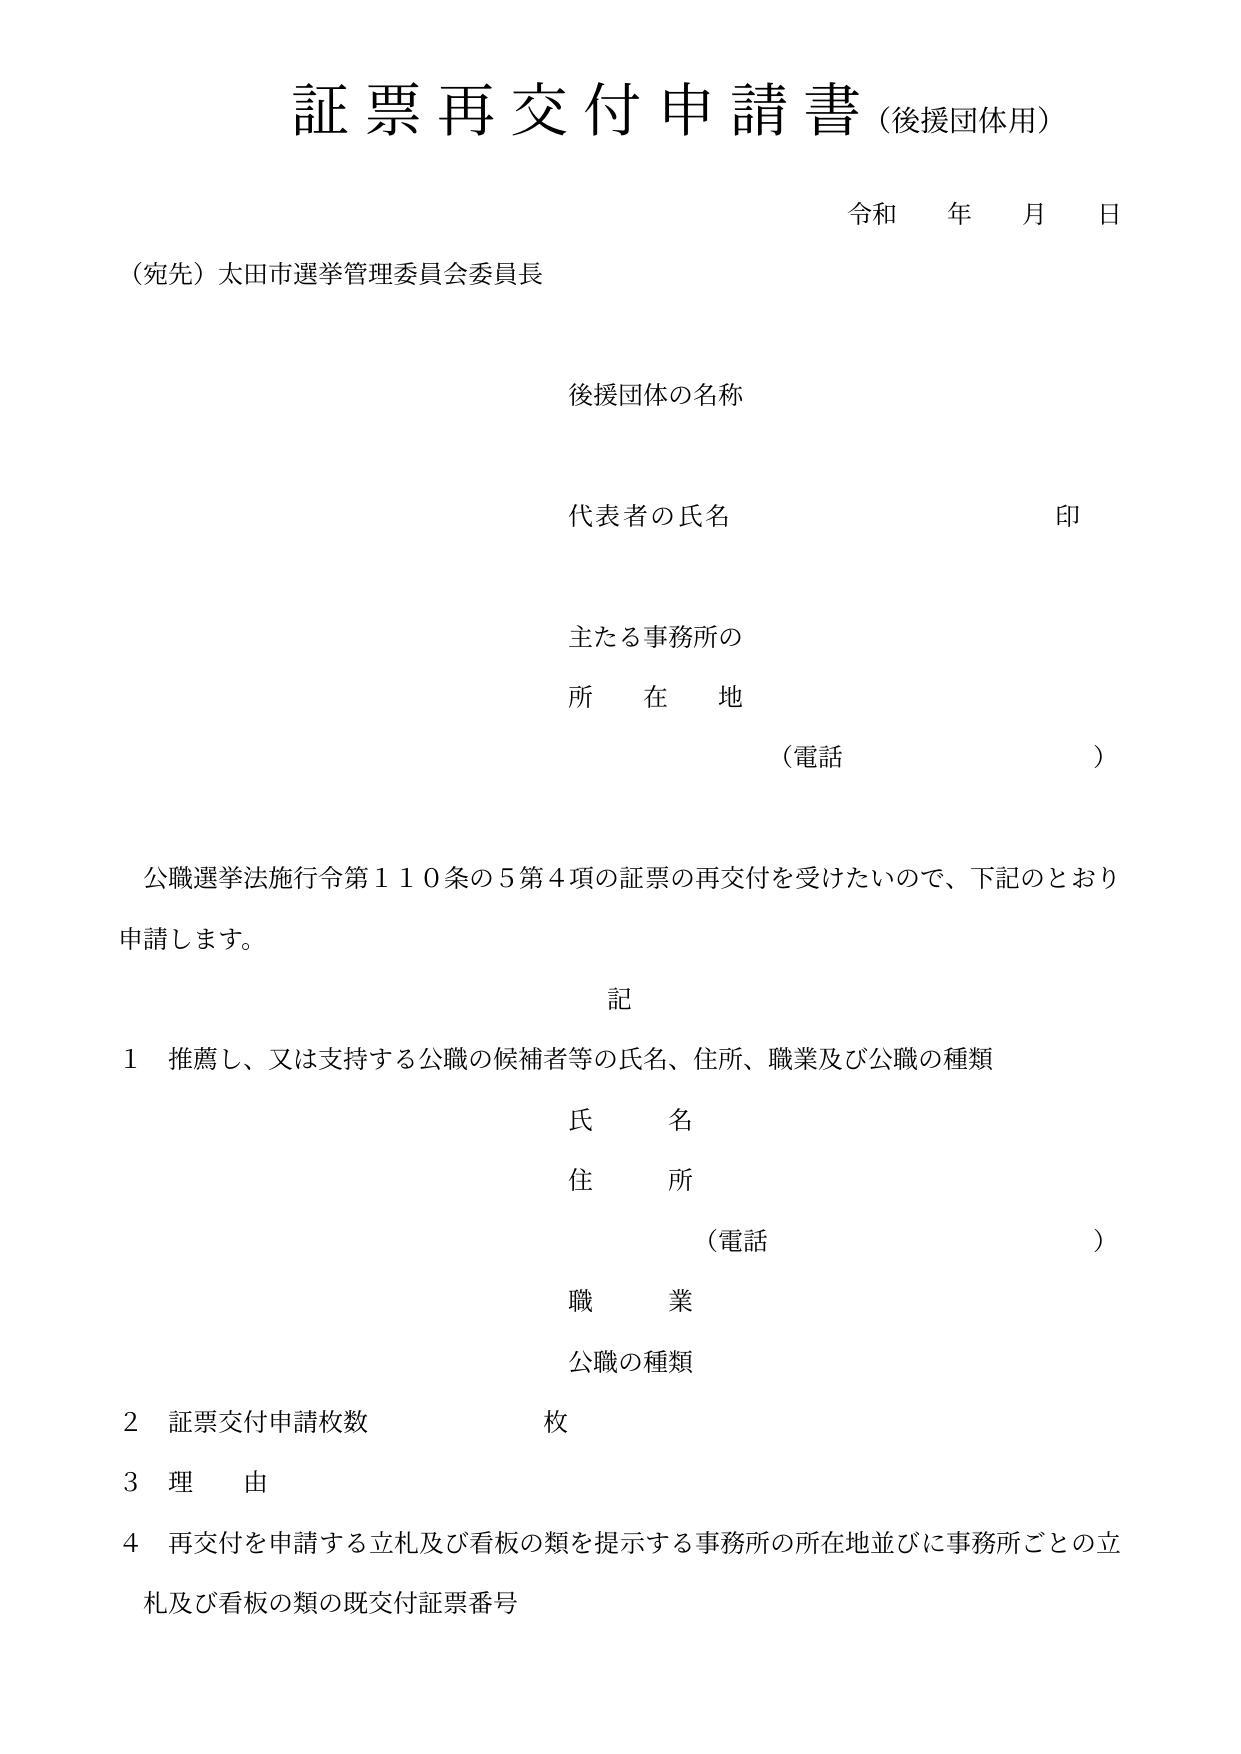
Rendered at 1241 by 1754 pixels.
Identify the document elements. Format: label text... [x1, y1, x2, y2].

text 後援団体の名称 [118, 363, 1122, 424]
text ２ 証票交付申請枚数 枚 [118, 1391, 1122, 1451]
text 所 在 地 [118, 666, 1122, 726]
text 証 票 再 交 付 申 請 書（後援団体用） [118, 61, 1122, 152]
text （電話 ） [118, 1209, 1122, 1270]
text （宛先）太田市選挙管理委員会委員長 [118, 243, 1122, 303]
text ３ 理 由 [118, 1451, 1122, 1511]
text １ 推薦し、又は支持する公職の候補者等の氏名、住所、職業及び公職の種類 [118, 1028, 1122, 1088]
text 代表者の氏名 印 [118, 484, 1122, 545]
text 主たる事務所の [118, 605, 1122, 666]
text 公職選挙法施行令第１１０条の５第４項の証票の再交付を受けたいので、下記のとおり申請します。 [118, 847, 1122, 968]
text ４ 再交付を申請する立札及び看板の類を提示する事務所の所在地並びに事務所ごとの立札及び看板の類の既交付証票番号 [118, 1511, 1122, 1632]
text 職 業 [118, 1270, 1122, 1330]
text （電話 ） [118, 726, 1122, 786]
subtitle 記 [118, 968, 1122, 1028]
text 公職の種類 [118, 1330, 1122, 1391]
text 住 所 [118, 1149, 1122, 1209]
text 氏 名 [118, 1088, 1122, 1149]
text 令和 年 月 日 [118, 182, 1122, 243]
